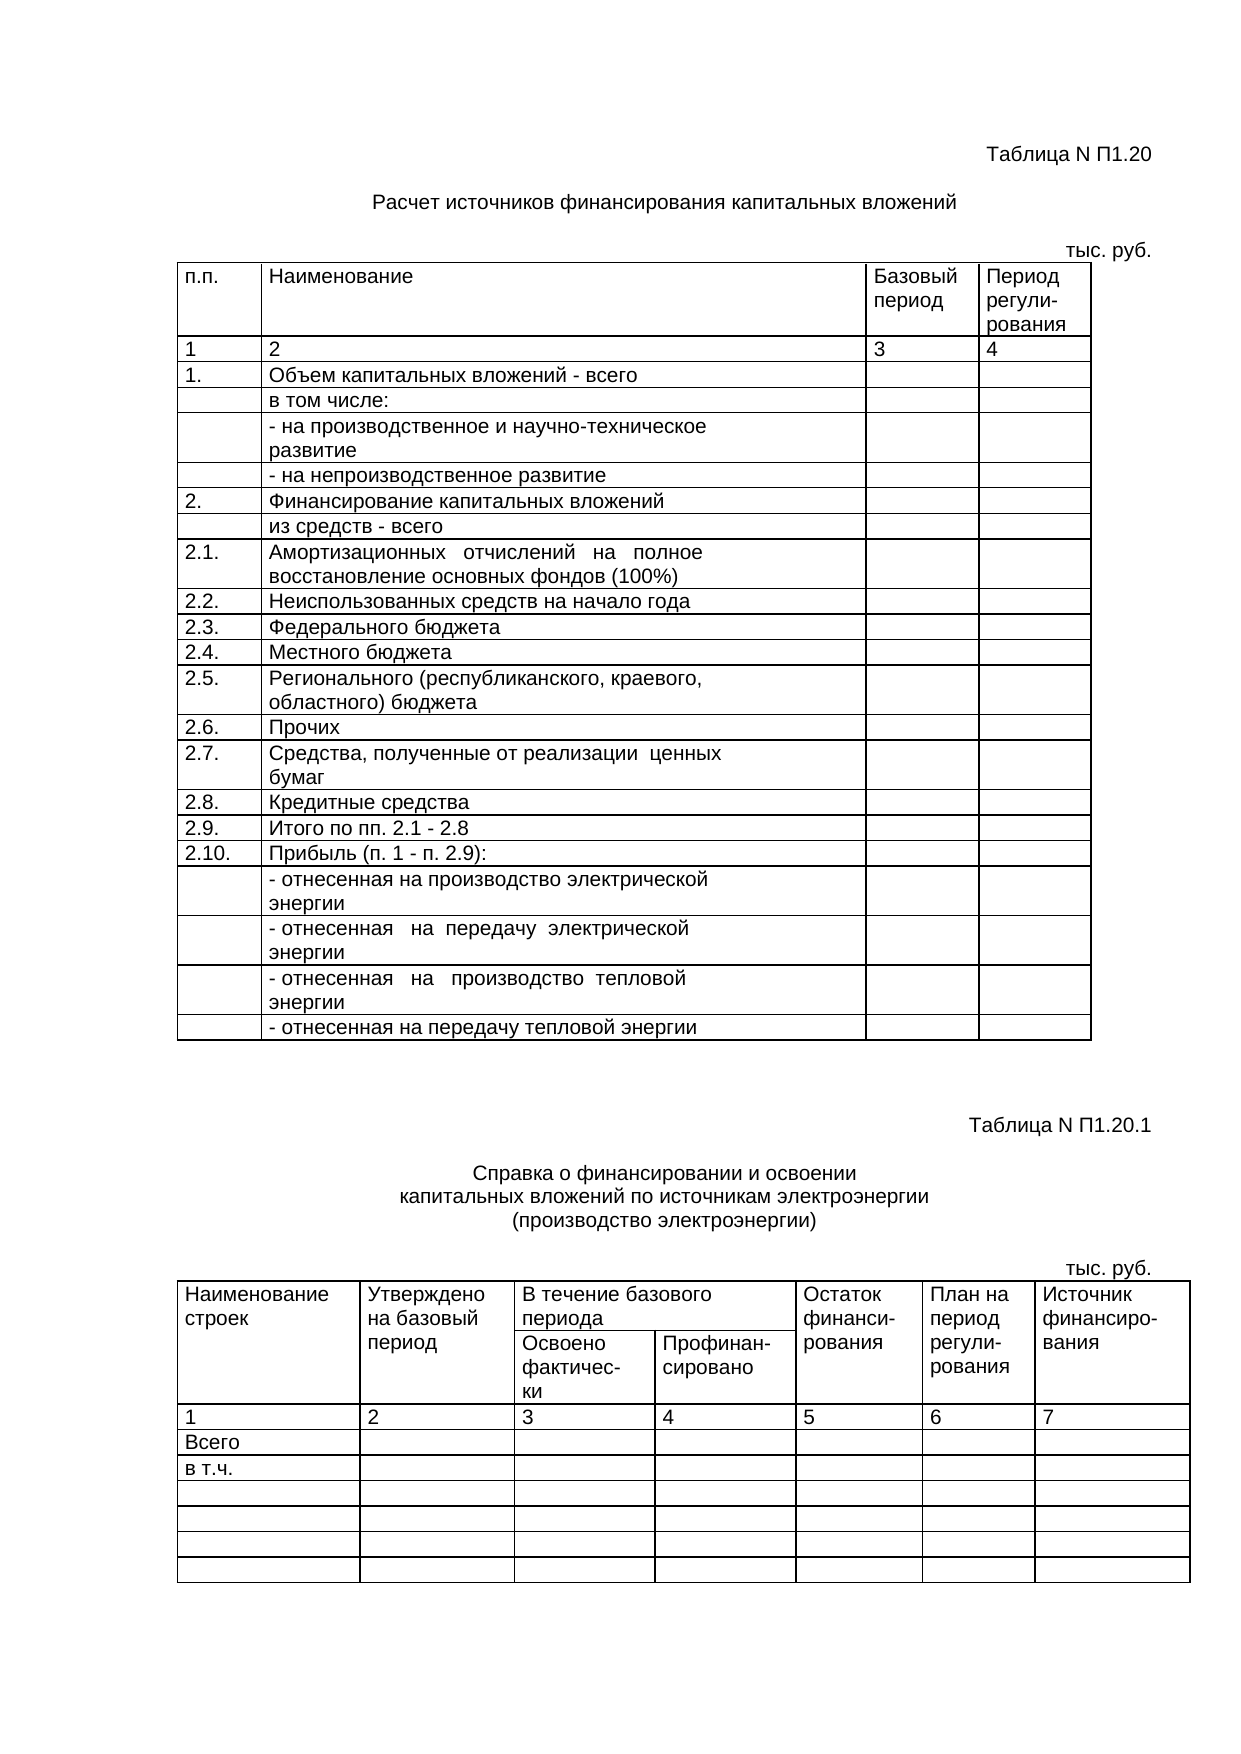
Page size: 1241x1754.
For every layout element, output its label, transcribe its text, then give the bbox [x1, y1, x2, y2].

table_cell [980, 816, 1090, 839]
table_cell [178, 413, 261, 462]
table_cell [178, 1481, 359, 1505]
text тыс. руб. [177, 238, 1152, 262]
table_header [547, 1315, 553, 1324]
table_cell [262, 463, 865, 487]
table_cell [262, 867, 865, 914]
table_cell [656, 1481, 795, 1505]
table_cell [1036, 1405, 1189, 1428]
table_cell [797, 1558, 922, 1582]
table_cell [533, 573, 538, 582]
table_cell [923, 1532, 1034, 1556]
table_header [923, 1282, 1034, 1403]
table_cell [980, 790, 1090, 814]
text Расчет источников финансирования капитальных вложений [177, 190, 1152, 214]
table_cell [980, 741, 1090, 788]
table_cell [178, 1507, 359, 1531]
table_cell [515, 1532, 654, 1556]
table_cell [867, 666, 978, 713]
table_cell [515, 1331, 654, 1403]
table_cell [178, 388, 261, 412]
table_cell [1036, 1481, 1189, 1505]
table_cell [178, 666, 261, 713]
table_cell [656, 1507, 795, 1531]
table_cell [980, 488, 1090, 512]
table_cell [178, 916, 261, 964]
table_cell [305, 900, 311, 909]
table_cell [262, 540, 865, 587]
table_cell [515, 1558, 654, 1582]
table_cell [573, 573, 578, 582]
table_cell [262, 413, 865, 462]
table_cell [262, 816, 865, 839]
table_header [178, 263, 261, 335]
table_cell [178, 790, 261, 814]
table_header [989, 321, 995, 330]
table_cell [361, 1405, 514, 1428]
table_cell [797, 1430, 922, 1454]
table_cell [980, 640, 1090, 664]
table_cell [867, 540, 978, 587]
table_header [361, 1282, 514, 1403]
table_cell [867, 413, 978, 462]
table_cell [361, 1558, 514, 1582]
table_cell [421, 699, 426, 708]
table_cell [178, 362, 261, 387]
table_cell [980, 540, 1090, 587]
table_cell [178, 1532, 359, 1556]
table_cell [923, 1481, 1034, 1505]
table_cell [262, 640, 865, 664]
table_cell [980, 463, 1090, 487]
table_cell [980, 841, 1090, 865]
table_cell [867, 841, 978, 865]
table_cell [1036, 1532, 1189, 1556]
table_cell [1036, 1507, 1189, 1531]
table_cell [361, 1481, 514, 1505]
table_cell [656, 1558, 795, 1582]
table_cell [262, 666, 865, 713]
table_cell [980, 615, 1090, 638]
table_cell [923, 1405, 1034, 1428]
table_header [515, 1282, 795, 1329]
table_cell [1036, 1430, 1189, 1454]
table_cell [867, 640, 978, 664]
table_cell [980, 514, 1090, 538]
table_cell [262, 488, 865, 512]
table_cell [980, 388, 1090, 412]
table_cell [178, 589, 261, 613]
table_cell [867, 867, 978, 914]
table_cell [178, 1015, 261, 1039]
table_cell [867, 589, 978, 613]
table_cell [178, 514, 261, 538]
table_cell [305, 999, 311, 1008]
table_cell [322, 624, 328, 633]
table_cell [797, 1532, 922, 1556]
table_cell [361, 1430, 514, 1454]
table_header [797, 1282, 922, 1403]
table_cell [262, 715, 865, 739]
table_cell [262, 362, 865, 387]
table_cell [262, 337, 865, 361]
text Таблица N П1.20.1 [177, 1112, 1152, 1136]
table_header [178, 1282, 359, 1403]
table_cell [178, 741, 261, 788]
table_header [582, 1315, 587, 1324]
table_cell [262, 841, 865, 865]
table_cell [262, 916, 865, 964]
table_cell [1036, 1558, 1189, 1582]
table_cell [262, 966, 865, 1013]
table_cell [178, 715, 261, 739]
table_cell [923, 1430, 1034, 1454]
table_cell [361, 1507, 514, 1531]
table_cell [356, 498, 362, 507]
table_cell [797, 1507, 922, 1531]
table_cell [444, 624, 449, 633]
text капитальных вложений по источникам электроэнергии [177, 1184, 1152, 1208]
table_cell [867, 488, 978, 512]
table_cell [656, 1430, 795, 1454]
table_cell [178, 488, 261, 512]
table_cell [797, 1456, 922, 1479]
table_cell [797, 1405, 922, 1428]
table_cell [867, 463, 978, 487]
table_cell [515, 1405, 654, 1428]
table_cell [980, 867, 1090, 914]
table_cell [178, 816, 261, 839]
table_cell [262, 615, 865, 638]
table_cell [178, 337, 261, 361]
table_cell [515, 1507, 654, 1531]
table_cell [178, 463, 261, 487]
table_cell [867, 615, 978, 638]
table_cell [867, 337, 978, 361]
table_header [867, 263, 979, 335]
text Справка о финансировании и освоении [177, 1160, 1152, 1184]
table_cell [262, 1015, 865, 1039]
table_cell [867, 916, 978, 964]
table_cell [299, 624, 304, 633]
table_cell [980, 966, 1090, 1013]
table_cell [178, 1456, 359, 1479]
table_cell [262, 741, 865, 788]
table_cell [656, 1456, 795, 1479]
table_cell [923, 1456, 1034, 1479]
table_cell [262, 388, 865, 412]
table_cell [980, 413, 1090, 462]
text (производство электроэнергии) [177, 1208, 1152, 1232]
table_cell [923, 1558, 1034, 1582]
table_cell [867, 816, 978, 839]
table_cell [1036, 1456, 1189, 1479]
text тыс. руб. [177, 1256, 1152, 1280]
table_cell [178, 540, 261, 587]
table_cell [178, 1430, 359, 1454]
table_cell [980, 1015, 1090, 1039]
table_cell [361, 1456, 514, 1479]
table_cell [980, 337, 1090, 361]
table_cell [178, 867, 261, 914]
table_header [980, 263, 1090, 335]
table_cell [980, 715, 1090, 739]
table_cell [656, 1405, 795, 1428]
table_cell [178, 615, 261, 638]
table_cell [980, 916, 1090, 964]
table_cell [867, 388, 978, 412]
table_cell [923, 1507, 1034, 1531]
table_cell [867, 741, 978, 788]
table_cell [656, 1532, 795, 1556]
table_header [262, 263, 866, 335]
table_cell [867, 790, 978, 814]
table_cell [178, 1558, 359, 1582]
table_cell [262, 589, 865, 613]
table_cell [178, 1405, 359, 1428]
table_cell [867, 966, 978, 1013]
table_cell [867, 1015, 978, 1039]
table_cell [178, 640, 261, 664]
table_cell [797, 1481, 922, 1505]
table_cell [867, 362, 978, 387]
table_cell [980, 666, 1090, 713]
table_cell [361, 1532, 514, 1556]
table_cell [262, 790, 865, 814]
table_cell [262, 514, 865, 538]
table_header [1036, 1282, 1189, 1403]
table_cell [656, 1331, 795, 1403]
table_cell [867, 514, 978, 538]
text Таблица N П1.20 [177, 142, 1152, 166]
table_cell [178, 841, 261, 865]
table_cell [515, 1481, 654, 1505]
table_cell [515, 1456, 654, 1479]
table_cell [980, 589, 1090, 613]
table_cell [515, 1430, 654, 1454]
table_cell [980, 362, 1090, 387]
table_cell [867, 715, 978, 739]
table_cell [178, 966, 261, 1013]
